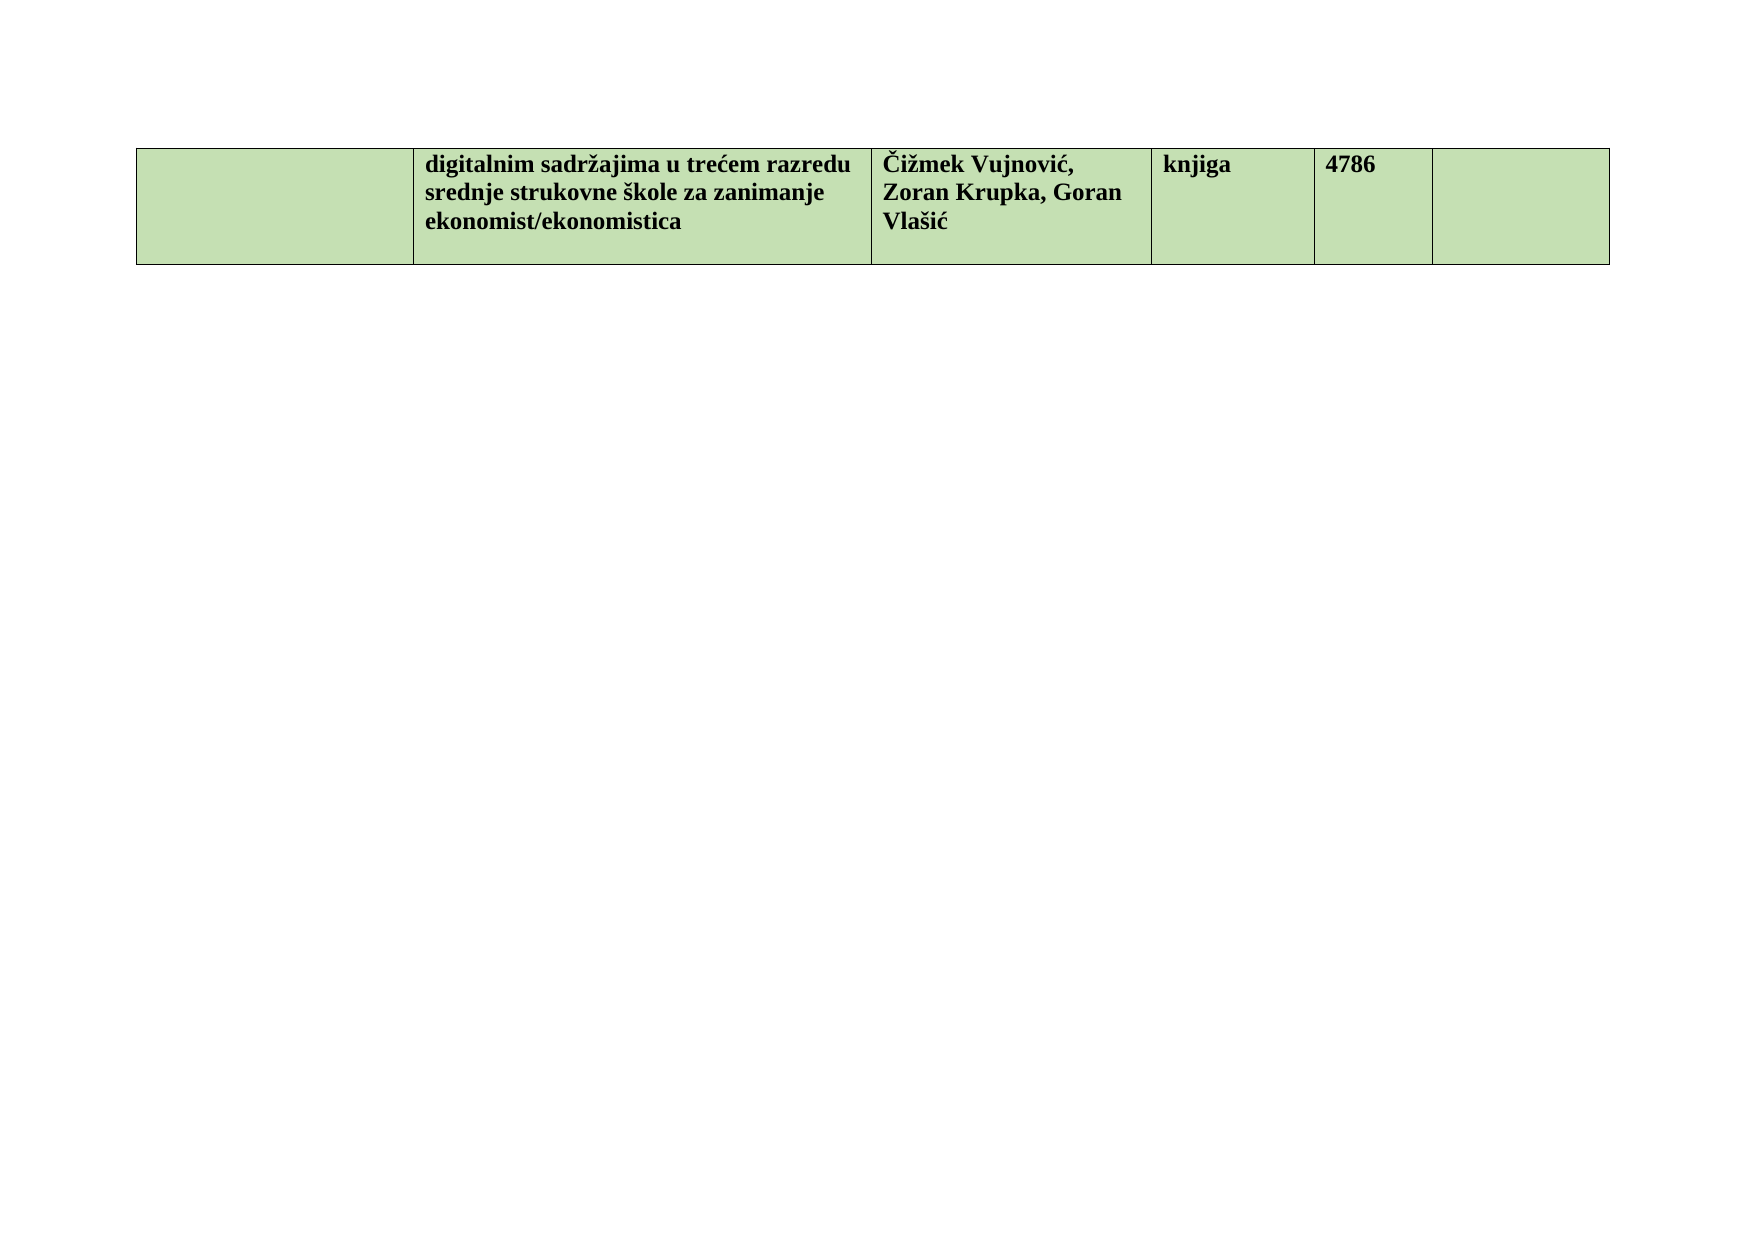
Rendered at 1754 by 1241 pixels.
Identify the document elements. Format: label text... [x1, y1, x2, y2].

table_cell [1433, 149, 1609, 264]
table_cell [414, 149, 871, 264]
table_cell Školska knjiga [1152, 149, 1314, 264]
table_cell MARKETING [137, 149, 413, 264]
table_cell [872, 149, 1151, 264]
table_cell 7046 4786 [1315, 149, 1432, 264]
